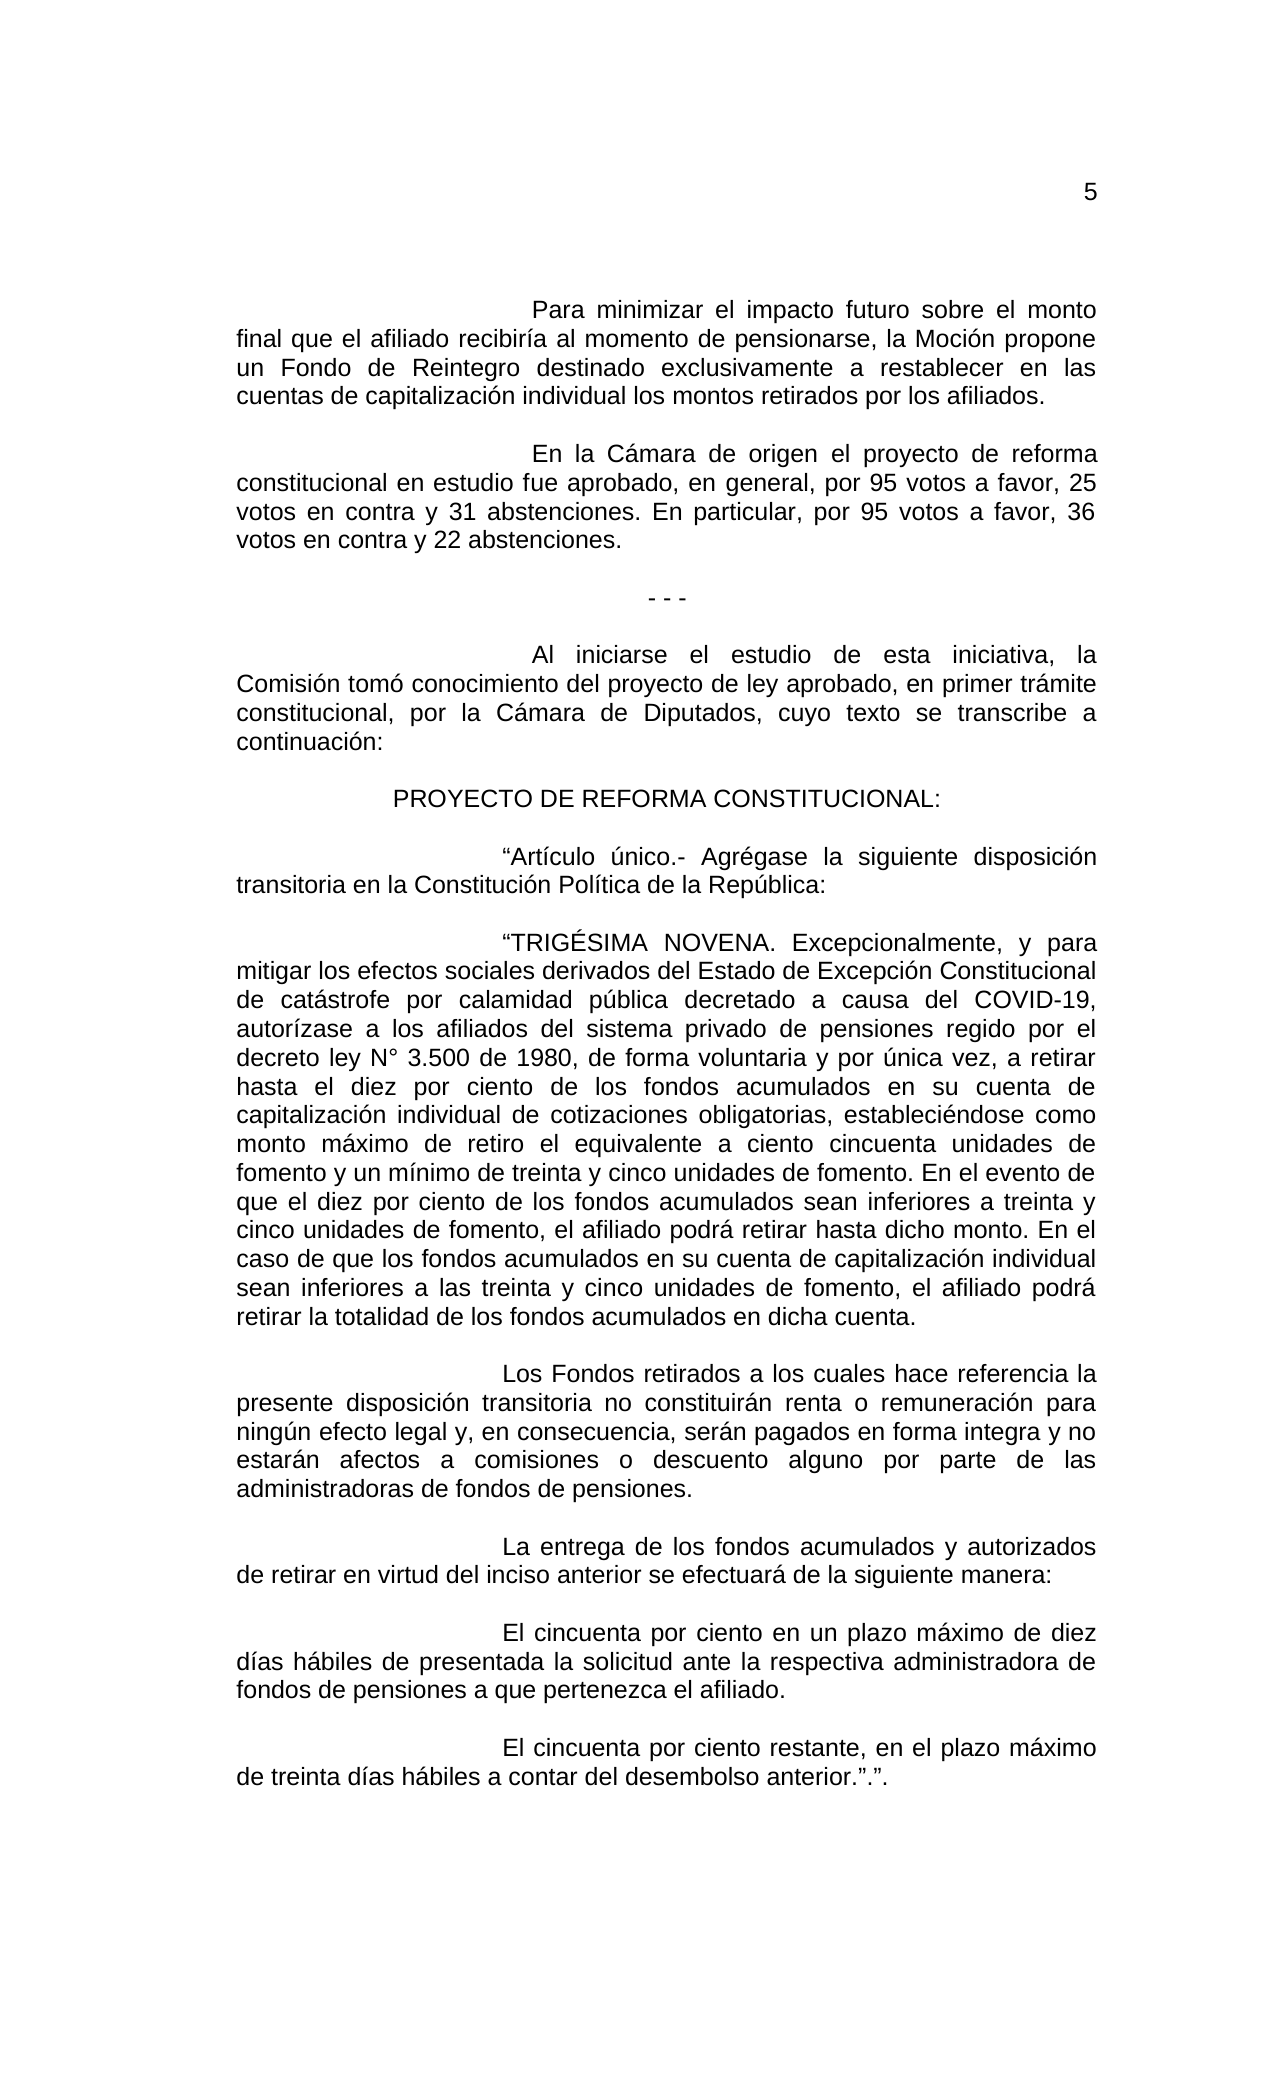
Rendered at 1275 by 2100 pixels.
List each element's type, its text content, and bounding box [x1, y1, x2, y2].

text En la Cámara de origen el proyecto de reforma constitucional en estudio fue aprobado, en general, por 95 votos a favor, 25 votos en contra y 31 abstenciones. En particular, por 95 votos a favor, 36 votos en contra y 22 abstenciones. [236, 439, 1098, 554]
text El cincuenta por ciento restante, en el plazo máximo de treinta días hábiles a contar del desembolso anterior.”.”. [236, 1733, 1098, 1790]
text Para minimizar el impacto futuro sobre el monto final que el afiliado recibiría al momento de pensionarse, la Moción propone un Fondo de Reintegro destinado exclusivamente a restablecer en las cuentas de capitalización individual los montos retirados por los afiliados. [236, 295, 1098, 410]
text Al iniciarse el estudio de esta iniciativa, la Comisión tomó conocimiento del proyecto de ley aprobado, en primer trámite constitucional, por la Cámara de Diputados, cuyo texto se transcribe a continuación: [236, 640, 1098, 755]
text La entrega de los fondos acumulados y autorizados de retirar en virtud del inciso anterior se efectuará de la siguiente manera: [236, 1532, 1098, 1589]
text - - - [236, 583, 1098, 612]
text Los Fondos retirados a los cuales hace referencia la presente disposición transitoria no constituirán renta o remuneración para ningún efecto legal y, en consecuencia, serán pagados en forma integra y no estarán afectos a comisiones o descuento alguno por parte de las administradoras de fondos de pensiones. [236, 1359, 1098, 1503]
text “Artículo único.- Agrégase la siguiente disposición transitoria en la Constitución Política de la República: [236, 842, 1098, 899]
text El cincuenta por ciento en un plazo máximo de diez días hábiles de presentada la solicitud ante la respectiva administradora de fondos de pensiones a que pertenezca el afiliado. [236, 1618, 1098, 1704]
text “TRIGÉSIMA NOVENA. Excepcionalmente, y para mitigar los efectos sociales derivados del Estado de Excepción Constitucional de catástrofe por calamidad pública decretado a causa del COVID-19, autorízase a los afiliados del sistema privado de pensiones regido por el decreto ley N° 3.500 de 1980, de forma voluntaria y por única vez, a retirar hasta el diez por ciento de los fondos acumulados en su cuenta de capitalización individual de cotizaciones obligatorias, estableciéndose como monto máximo de retiro el equivalente a ciento cincuenta unidades de fomento y un mínimo de treinta y cinco unidades de fomento. En el evento de que el diez por ciento de los fondos acumulados sean inferiores a treinta y cinco unidades de fomento, el afiliado podrá retirar hasta dicho monto. En el caso de que los fondos acumulados en su cuenta de capitalización individual sean inferiores a las treinta y cinco unidades de fomento, el afiliado podrá retirar la totalidad de los fondos acumulados en dicha cuenta. [236, 928, 1098, 1330]
text PROYECTO DE REFORMA CONSTITUCIONAL: [236, 784, 1098, 813]
